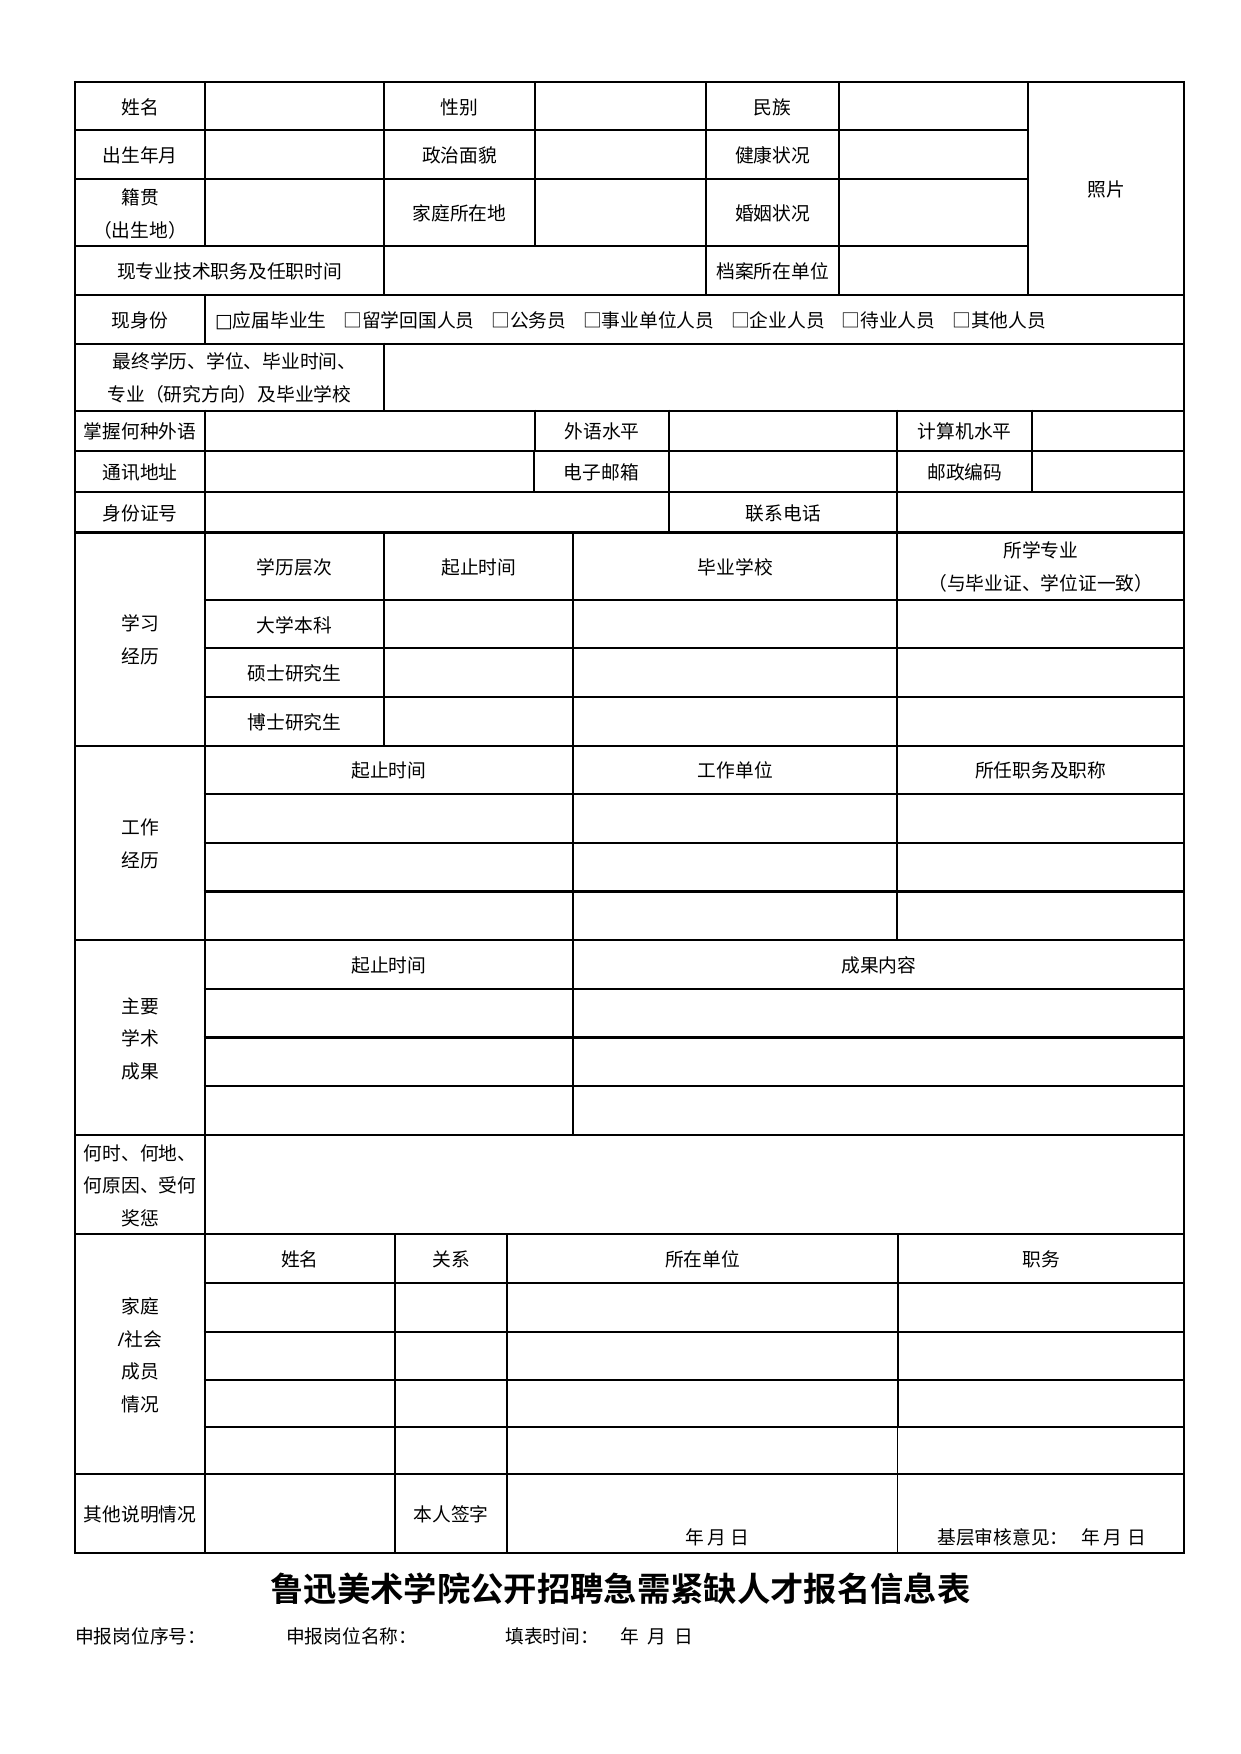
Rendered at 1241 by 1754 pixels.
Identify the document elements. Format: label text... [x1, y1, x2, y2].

table_cell 基层审核意见： 年 月 日 [898, 1475, 1183, 1552]
table_cell [206, 795, 572, 842]
table_cell [206, 493, 668, 531]
table_cell 成果内容 [574, 941, 1183, 988]
table_cell 本人签字 [396, 1475, 506, 1552]
table_cell [898, 601, 1183, 647]
table_cell [536, 131, 705, 178]
table_cell [206, 1475, 394, 1552]
table_cell [206, 180, 383, 245]
table_cell [508, 1284, 897, 1331]
table_cell 计算机水平 [898, 412, 1031, 450]
table_cell 职务 [899, 1235, 1183, 1282]
text 申报岗位序号： 申报岗位名称： 填表时间： 年 月 日 [75, 1619, 1165, 1652]
table_cell 出生年月 [76, 131, 204, 178]
table_cell 家庭所在地 [385, 180, 534, 245]
table_cell [385, 649, 572, 696]
table_cell [508, 1333, 897, 1379]
table_cell 掌握何种外语 [76, 412, 204, 450]
table_cell [536, 180, 705, 245]
table_cell [396, 1381, 506, 1426]
table_cell [206, 1087, 572, 1134]
table_cell [898, 795, 1183, 842]
table_cell 工作单位 [574, 747, 896, 793]
table_cell [206, 1039, 572, 1085]
table_cell □应届毕业生 □留学回国人员 □公务员 □事业单位人员 □企业人员 □待业人员 □其他人员 [206, 296, 1183, 342]
table_cell 起止时间 [206, 747, 572, 793]
table_cell [899, 1284, 1183, 1331]
table_cell 工作 经历 [76, 747, 204, 939]
table_cell [206, 1381, 394, 1426]
table_cell [396, 1284, 506, 1331]
table_cell 起止时间 [206, 941, 572, 988]
table_cell 何时、何地、何原因、受何奖惩 [76, 1136, 204, 1233]
table_cell 年 月 日 [508, 1475, 897, 1552]
table_cell [574, 844, 896, 890]
table_cell [206, 844, 572, 890]
table_cell [898, 698, 1183, 744]
table_cell 现身份 [76, 296, 204, 342]
table_cell 所学专业 （与毕业证、学位证一致） [898, 534, 1183, 598]
table_cell [670, 412, 896, 450]
table_cell [574, 649, 896, 696]
table_cell [508, 1381, 897, 1426]
table_cell [574, 1087, 1183, 1134]
table_cell 关系 [396, 1235, 506, 1282]
table_cell 家庭 /社会 成员 情况 [76, 1235, 204, 1473]
table_cell 外语水平 [536, 412, 668, 450]
table_cell [206, 1136, 1183, 1233]
table_cell [898, 893, 1183, 939]
table_cell 健康状况 [707, 131, 838, 178]
table_cell 姓名 [206, 1235, 394, 1282]
table_header [536, 83, 705, 129]
table_cell [840, 247, 1027, 294]
table_cell [1033, 412, 1183, 450]
table_cell [206, 131, 383, 178]
table_cell [898, 1428, 1183, 1473]
table_cell 联系电话 [670, 493, 896, 531]
table_cell [385, 601, 572, 647]
table_cell 邮政编码 [898, 452, 1031, 491]
table_cell 大学本科 [206, 601, 383, 647]
table_cell 其他说明情况 [76, 1475, 204, 1552]
table_cell 主要 学术 成果 [76, 941, 204, 1134]
table_cell [898, 844, 1183, 890]
table_cell 硕士研究生 [206, 649, 383, 696]
text 鲁迅美术学院公开招聘急需紧缺人才报名信息表 [75, 1554, 1165, 1619]
table_header 照片 [1029, 83, 1183, 294]
table_cell [898, 493, 1183, 531]
table_cell [840, 180, 1027, 245]
table_cell 最终学历、学位、毕业时间、 专业（研究方向）及毕业学校 [76, 345, 383, 409]
table_cell [574, 990, 1183, 1036]
table_cell 起止时间 [385, 534, 572, 598]
table_cell 通讯地址 [76, 452, 204, 491]
table_cell [840, 131, 1027, 178]
table_cell 身份证号 [76, 493, 204, 531]
table_cell [206, 990, 572, 1036]
table_cell 学习 经历 [76, 534, 204, 744]
table_cell 现专业技术职务及任职时间 [76, 247, 383, 294]
table_cell 档案所在单位 [707, 247, 838, 294]
table_cell 博士研究生 [206, 698, 383, 744]
table_cell [574, 795, 896, 842]
table_cell [574, 698, 896, 744]
table_header 姓名 [76, 83, 204, 129]
table_cell [574, 893, 896, 939]
table_cell 所在单位 [508, 1235, 897, 1282]
table_cell 学历层次 [206, 534, 383, 598]
table_header [840, 83, 1027, 129]
table_cell 电子邮箱 [535, 452, 668, 491]
table_header [206, 83, 383, 129]
table_cell 所任职务及职称 [898, 747, 1183, 793]
table_cell [385, 698, 572, 744]
table_cell 婚姻状况 [707, 180, 838, 245]
table_cell [385, 247, 705, 294]
table_cell [670, 452, 896, 491]
table_cell [396, 1333, 506, 1379]
table_cell [206, 1333, 394, 1379]
table_cell 籍贯 （出生地） [76, 180, 204, 245]
table_cell [574, 601, 896, 647]
table_cell [898, 649, 1183, 696]
table_cell [1033, 452, 1183, 491]
table_cell [574, 1039, 1183, 1085]
table_cell [206, 1428, 394, 1473]
table_cell [385, 345, 1183, 409]
table_header 民族 [707, 83, 838, 129]
table_cell [206, 893, 572, 939]
table_cell [396, 1428, 506, 1473]
table_cell [206, 452, 533, 491]
table_cell [899, 1333, 1183, 1379]
table_cell [206, 1284, 394, 1331]
table_cell [508, 1428, 897, 1473]
table_cell 政治面貌 [385, 131, 534, 178]
table_cell [899, 1381, 1183, 1426]
table_cell [206, 412, 534, 450]
table_header 性别 [385, 83, 534, 129]
table_cell 毕业学校 [574, 534, 896, 598]
